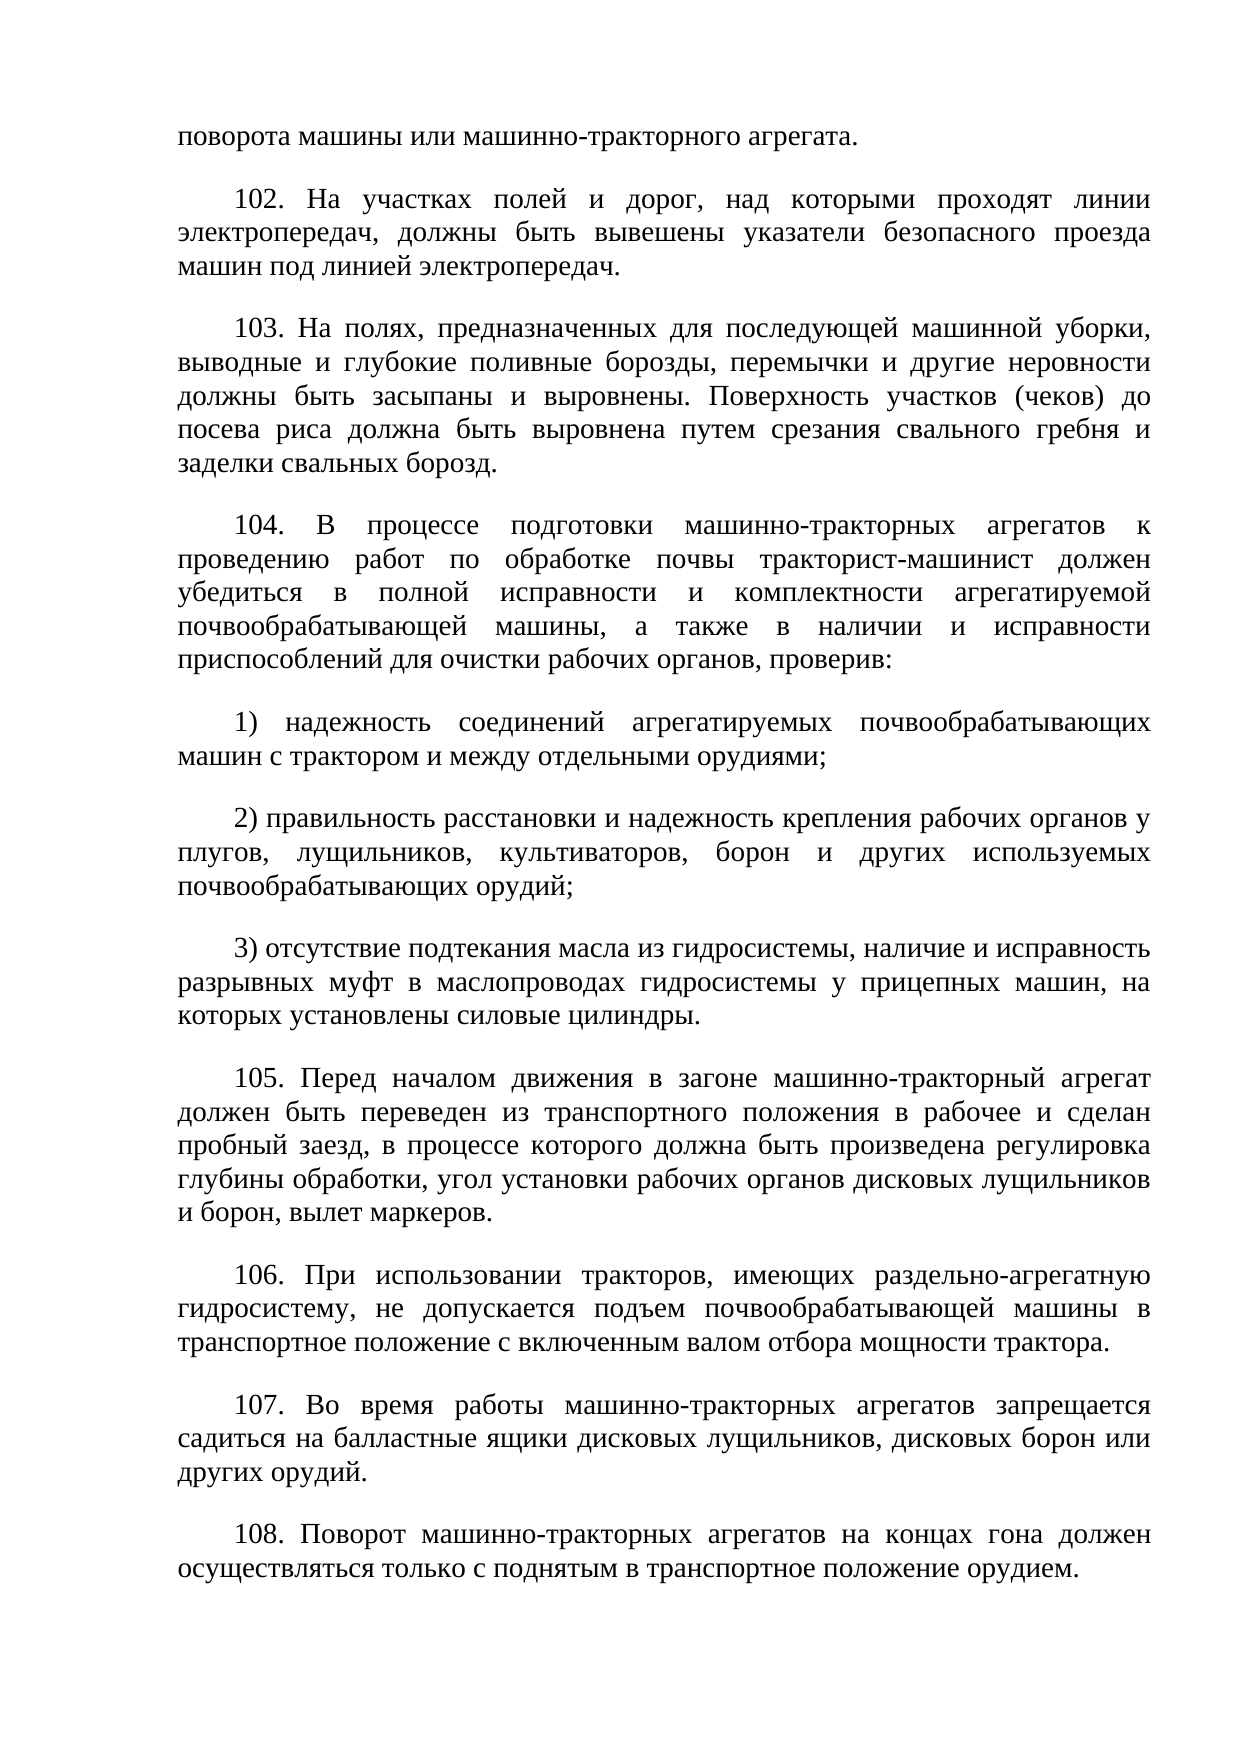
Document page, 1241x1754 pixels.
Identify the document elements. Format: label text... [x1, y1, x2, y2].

text 106. При использовании тракторов, имеющих раздельно-агрегатную гидросистему, не допускается подъем почвообрабатывающей машины в транспортное положение с включенным валом отбора мощности трактора. [177, 1257, 1152, 1358]
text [177, 118, 1152, 152]
text 2) правильность расстановки и надежность крепления рабочих органов у плугов, лущильников, культиваторов, борон и других используемых почвообрабатывающих орудий; [177, 801, 1152, 901]
text 1) надежность соединений агрегатируемых почвообрабатывающих машин с трактором и между отдельными орудиями; [177, 704, 1152, 771]
text 104. В процессе подготовки машинно-тракторных агрегатов к проведению работ по обработке почвы тракторист-машинист должен убедиться в полной исправности и комплектности агрегатируемой почвообрабатывающей машины, а также в наличии и исправности приспособлений для очистки рабочих органов, проверив: [177, 507, 1152, 675]
text 105. Перед началом движения в загоне машинно-тракторный агрегат должен быть переведен из транспортного положения в рабочее и сделан пробный заезд, в процессе которого должна быть произведена регулировка глубины обработки, угол установки рабочих органов дисковых лущильников и борон, вылет маркеров. [177, 1060, 1152, 1228]
text 103. На полях, предназначенных для последующей машинной уборки, выводные и глубокие поливные борозды, перемычки и другие неровности должны быть засыпаны и выровнены. Поверхность участков (чеков) до посева риса должна быть выровнена путем срезания свального гребня и заделки свальных борозд. [177, 311, 1152, 478]
text 108. Поворот машинно-тракторных агрегатов на концах гона должен осуществляться только с поднятым в транспортное положение орудием. [177, 1517, 1152, 1584]
text 107. Во время работы машинно-тракторных агрегатов запрещается садиться на балластные ящики дисковых лущильников, дисковых борон или других орудий. [177, 1387, 1152, 1487]
text 102. На участках полей и дорог, над которыми проходят линии электропередач, должны быть вывешены указатели безопасного проезда машин под линией электропередач. [177, 181, 1152, 281]
text 3) отсутствие подтекания масла из гидросистемы, наличие и исправность разрывных муфт в маслопроводах гидросистемы у прицепных машин, на которых установлены силовые цилиндры. [177, 930, 1152, 1031]
